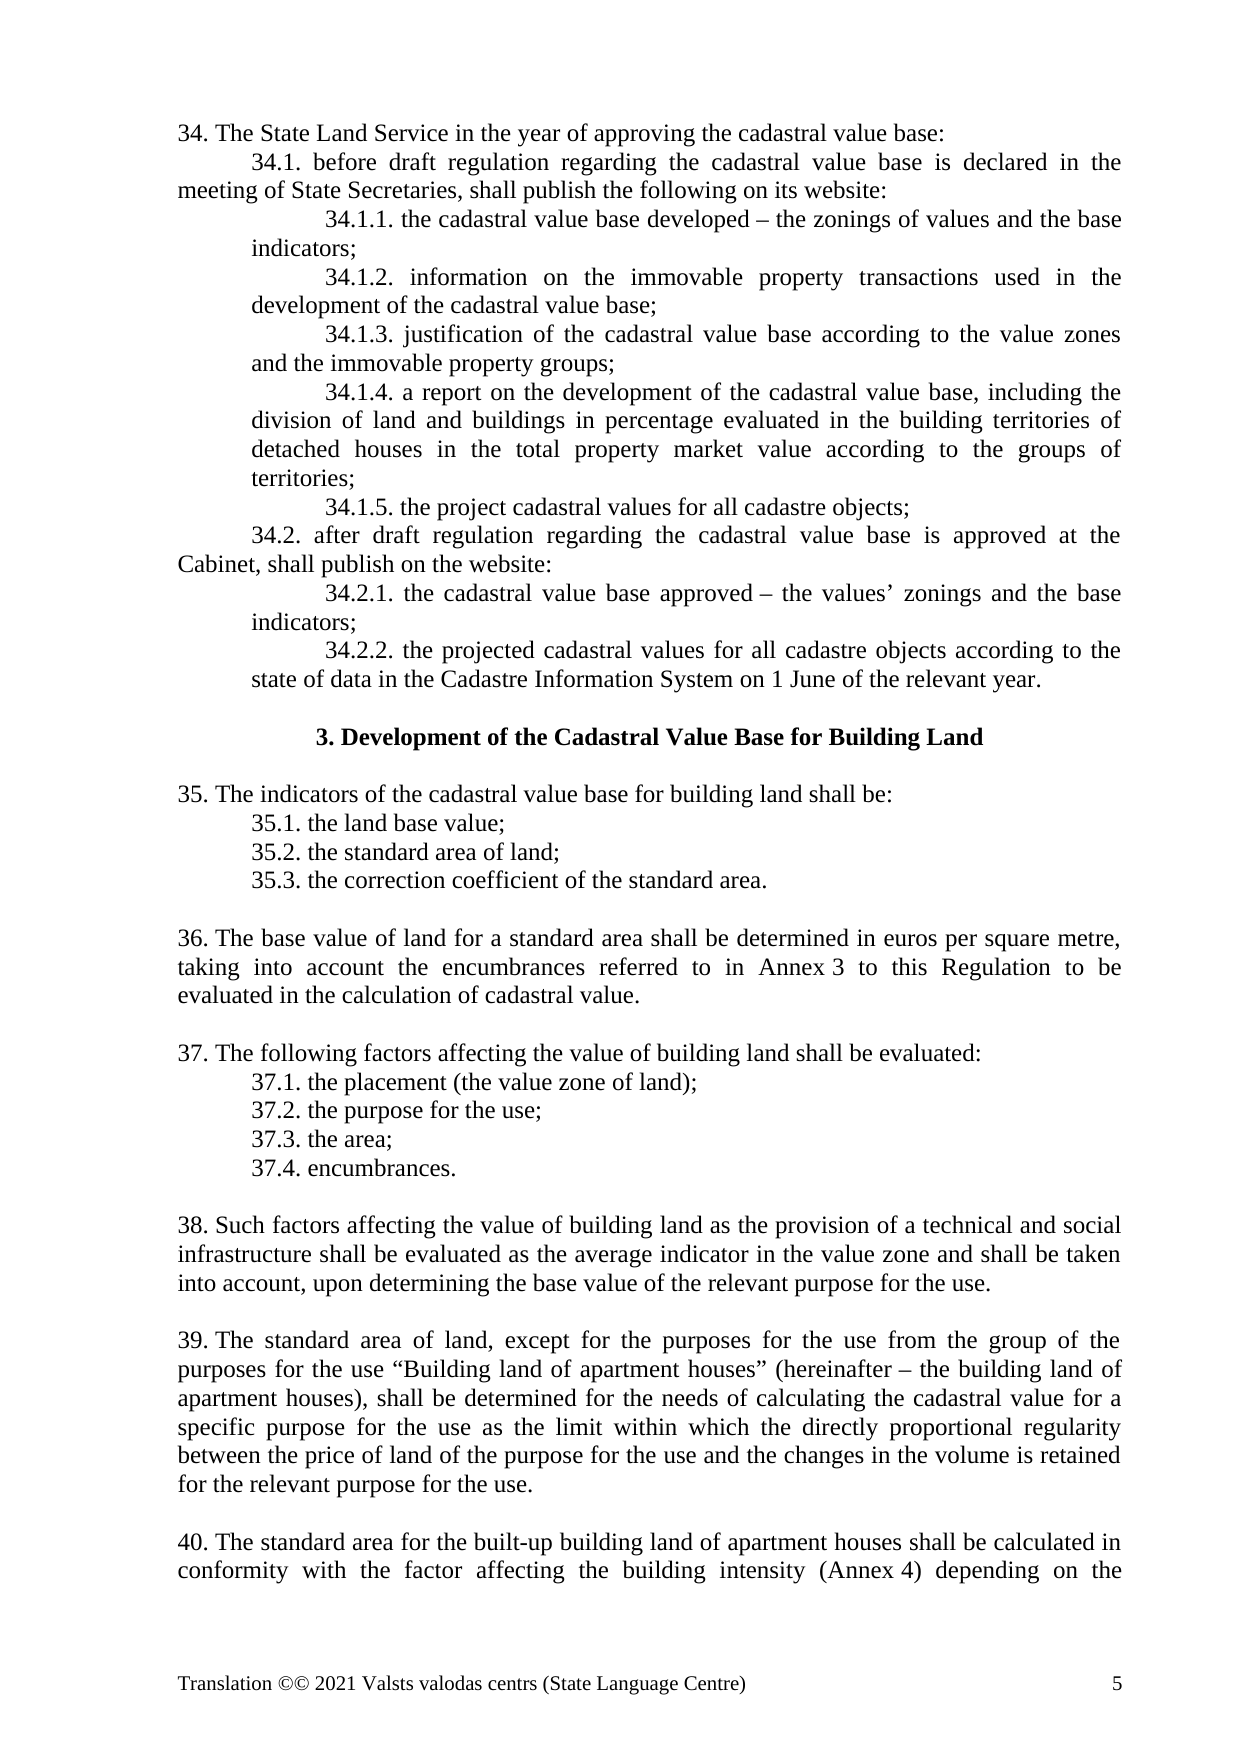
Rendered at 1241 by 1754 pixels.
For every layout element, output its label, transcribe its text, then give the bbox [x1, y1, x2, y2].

text 34.2.1. the cadastral value base approved – the values’ zonings and the base indicators; [251, 578, 1122, 636]
text 34. The State Land Service in the year of approving the cadastral value base: [177, 118, 1122, 147]
text 37.2. the purpose for the use; [177, 1096, 1122, 1124]
text 34.1.1. the cadastral value base developed – the zonings of values and the base indicators; [251, 204, 1122, 262]
text 34.1.4. a report on the development of the cadastral value base, including the division of land and buildings in percentage evaluated in the building territories of detached houses in the total property market value according to the groups of territories; [251, 377, 1122, 492]
text 38. Such factors affecting the value of building land as the provision of a technical and social infrastructure shall be evaluated as the average indicator in the value zone and shall be taken into account, upon determining the base value of the relevant purpose for the use. [177, 1211, 1122, 1297]
text 37.3. the area; [177, 1124, 1122, 1153]
text 3. Development of the Cadastral Value Base for Building Land [177, 722, 1122, 751]
text 37. The following factors affecting the value of building land shall be evaluated: [177, 1038, 1122, 1067]
text 37.4. encumbrances. [177, 1153, 1122, 1182]
text 35.1. the land base value; [177, 808, 1122, 837]
text 35. The indicators of the cadastral value base for building land shall be: [177, 779, 1122, 808]
text 34.2.2. the projected cadastral values for all cadastre objects according to the state of data in the Cadastre Information System on 1 June of the relevant year. [251, 636, 1122, 693]
text 35.3. the correction coefficient of the standard area. [177, 866, 1122, 894]
text 36. The base value of land for a standard area shall be determined in euros per square metre, taking into account the encumbrances referred to in Annex 3 to this Regulation to be evaluated in the calculation of cadastral value. [177, 923, 1122, 1009]
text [177, 1527, 1122, 1584]
text 34.1. before draft regulation regarding the cadastral value base is declared in the meeting of State Secretaries, shall publish the following on its website: [177, 147, 1122, 204]
text 34.2. after draft regulation regarding the cadastral value base is approved at the Cabinet, shall publish on the website: [177, 521, 1122, 578]
text 35.2. the standard area of land; [177, 837, 1122, 866]
text 34.1.2. information on the immovable property transactions used in the development of the cadastral value base; [251, 262, 1122, 319]
text 39. The standard area of land, except for the purposes for the use from the group of the purposes for the use “Building land of apartment houses” (hereinafter – the building land of apartment houses), shall be determined for the needs of calculating the cadastral value for a specific purpose for the use as the limit within which the directly proportional regularity between the price of land of the purpose for the use and the changes in the volume is retained for the relevant purpose for the use. [177, 1326, 1122, 1498]
text 34.1.3. justification of the cadastral value base according to the value zones and the immovable property groups; [251, 319, 1122, 377]
text 37.1. the placement (the value zone of land); [177, 1067, 1122, 1096]
text 34.1.5. the project cadastral values for all cadastre objects; [251, 492, 1122, 521]
